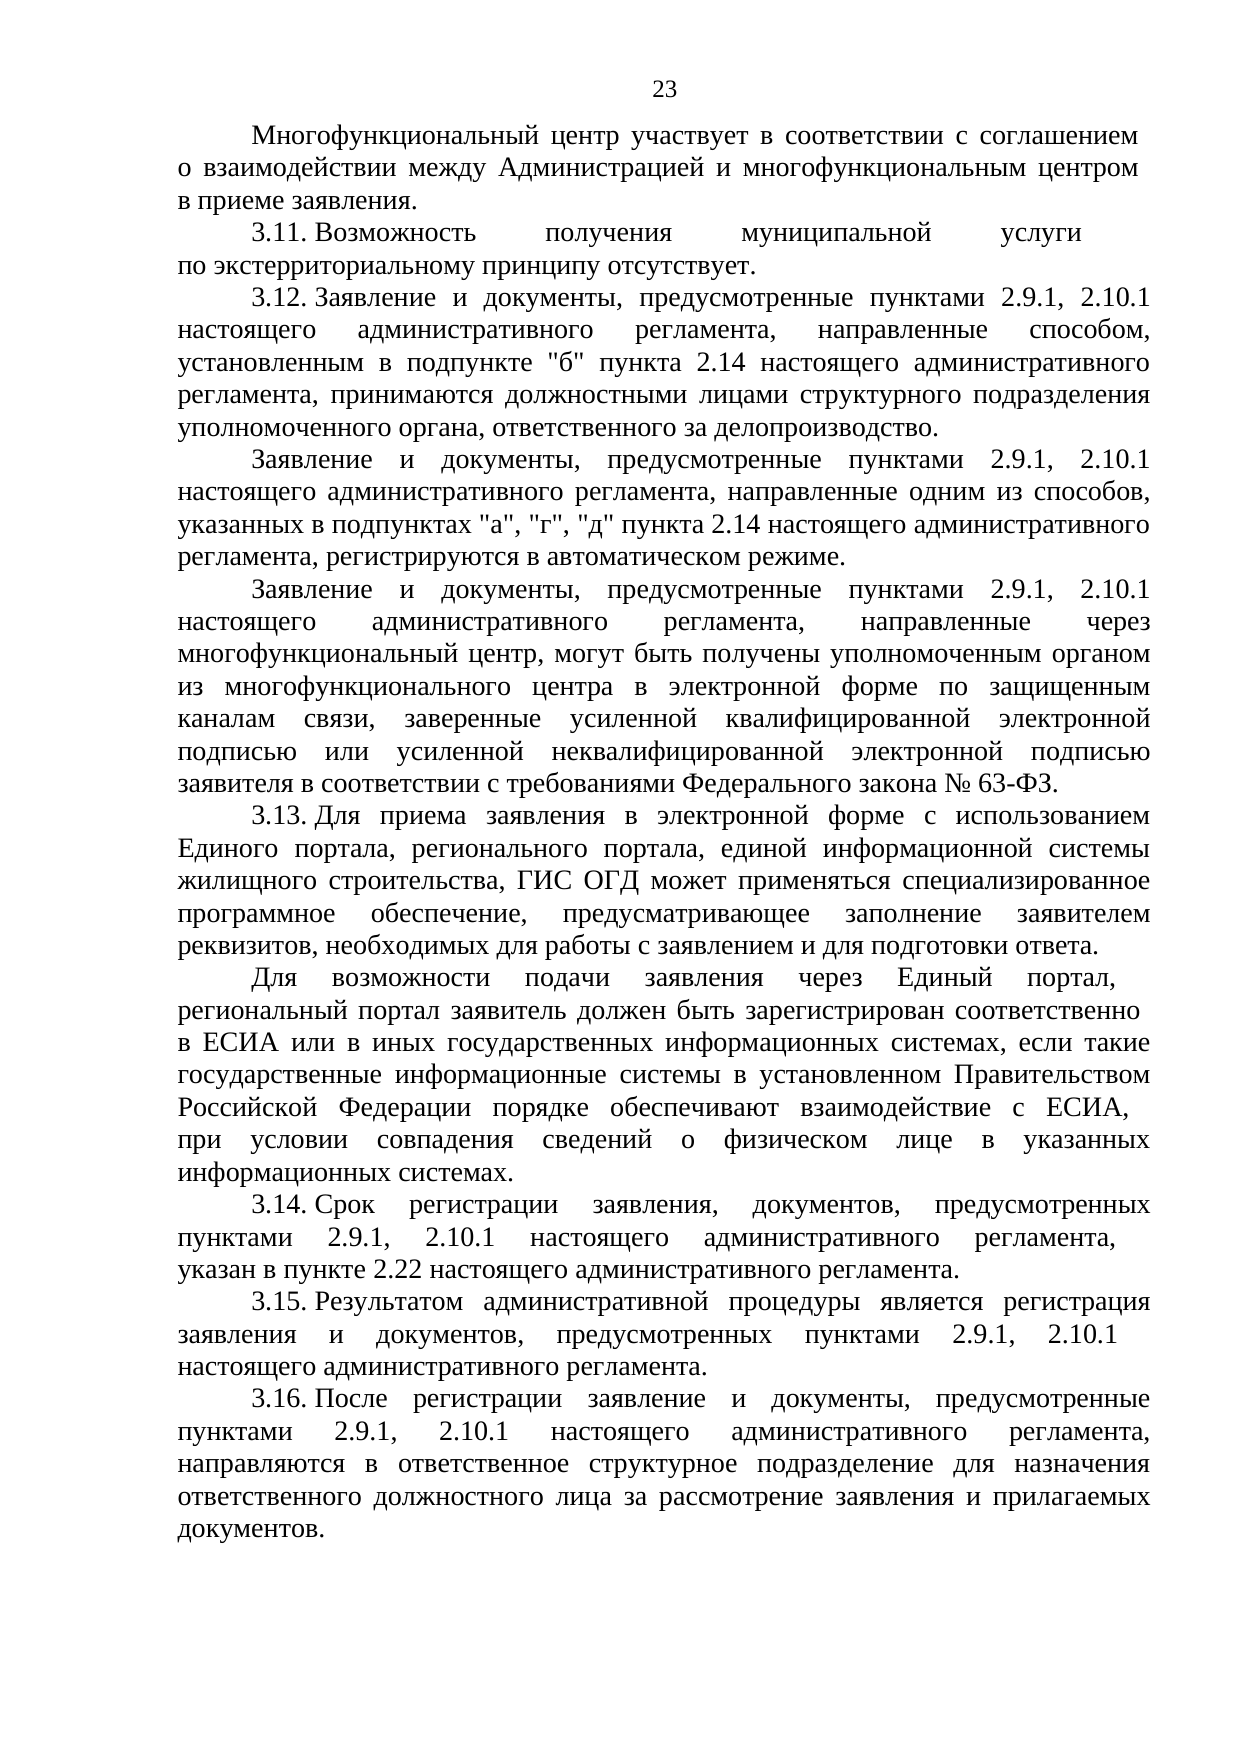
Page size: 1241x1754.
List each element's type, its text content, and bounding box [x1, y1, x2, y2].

text 3.16. После регистрации заявление и документы, предусмотренные пунктами 2.9.1, 2.10.1 настоящего административного регламента, направляются в ответственное структурное подразделение для назначения ответственного должностного лица за рассмотрение заявления и прилагаемых документов. [177, 1382, 1152, 1543]
text Заявление и документы, предусмотренные пунктами 2.9.1, 2.10.1 настоящего административного регламента, направленные через многофункциональный центр, могут быть получены уполномоченным органом из многофункционального центра в электронной форме по защищенным каналам связи, заверенные усиленной квалифицированной электронной подписью или усиленной неквалифицированной электронной подписью заявителя в соответствии с требованиями Федерального закона № 63-ФЗ. [177, 572, 1152, 798]
text Для возможности подачи заявления через Единый портал, региональный портал заявитель должен быть зарегистрирован соответственно в ЕСИА или в иных государственных информационных системах, если такие государственные информационные системы в установленном Правительством Российской Федерации порядке обеспечивают взаимодействие с ЕСИА, при условии совпадения сведений о физическом лице в указанных информационных системах. [177, 960, 1152, 1187]
text 3.15. Результатом административной процедуры является регистрация заявления и документов, предусмотренных пунктами 2.9.1, 2.10.1 настоящего административного регламента. [177, 1284, 1152, 1382]
text 3.12. Заявление и документы, предусмотренные пунктами 2.9.1, 2.10.1 настоящего административного регламента, направленные способом, установленным в подпункте "б" пункта 2.14 настоящего административного регламента, принимаются должностными лицами структурного подразделения уполномоченного органа, ответственного за делопроизводство. [177, 280, 1152, 442]
text 3.14. Срок регистрации заявления, документов, предусмотренных пунктами 2.9.1, 2.10.1 настоящего административного регламента, указан в пункте 2.22 настоящего административного регламента. [177, 1187, 1152, 1284]
text 3.13. Для приема заявления в электронной форме с использованием Единого портала, регионального портала, единой информационной системы жилищного строительства, ГИС ОГД может применяться специализированное программное обеспечение, предусматривающее заполнение заявителем реквизитов, необходимых для работы с заявлением и для подготовки ответа. [177, 798, 1152, 960]
text Многофункциональный центр участвует в соответствии с соглашением о взаимодействии между Администрацией и многофункциональным центром в приеме заявления. [177, 118, 1152, 215]
text Заявление и документы, предусмотренные пунктами 2.9.1, 2.10.1 настоящего административного регламента, направленные одним из способов, указанных в подпунктах "а", "г", "д" пункта 2.14 настоящего административного регламента, регистрируются в автоматическом режиме. [177, 442, 1152, 572]
text 3.11. Возможность получения муниципальной услуги по экстерриториальному принципу отсутствует. [177, 215, 1152, 280]
